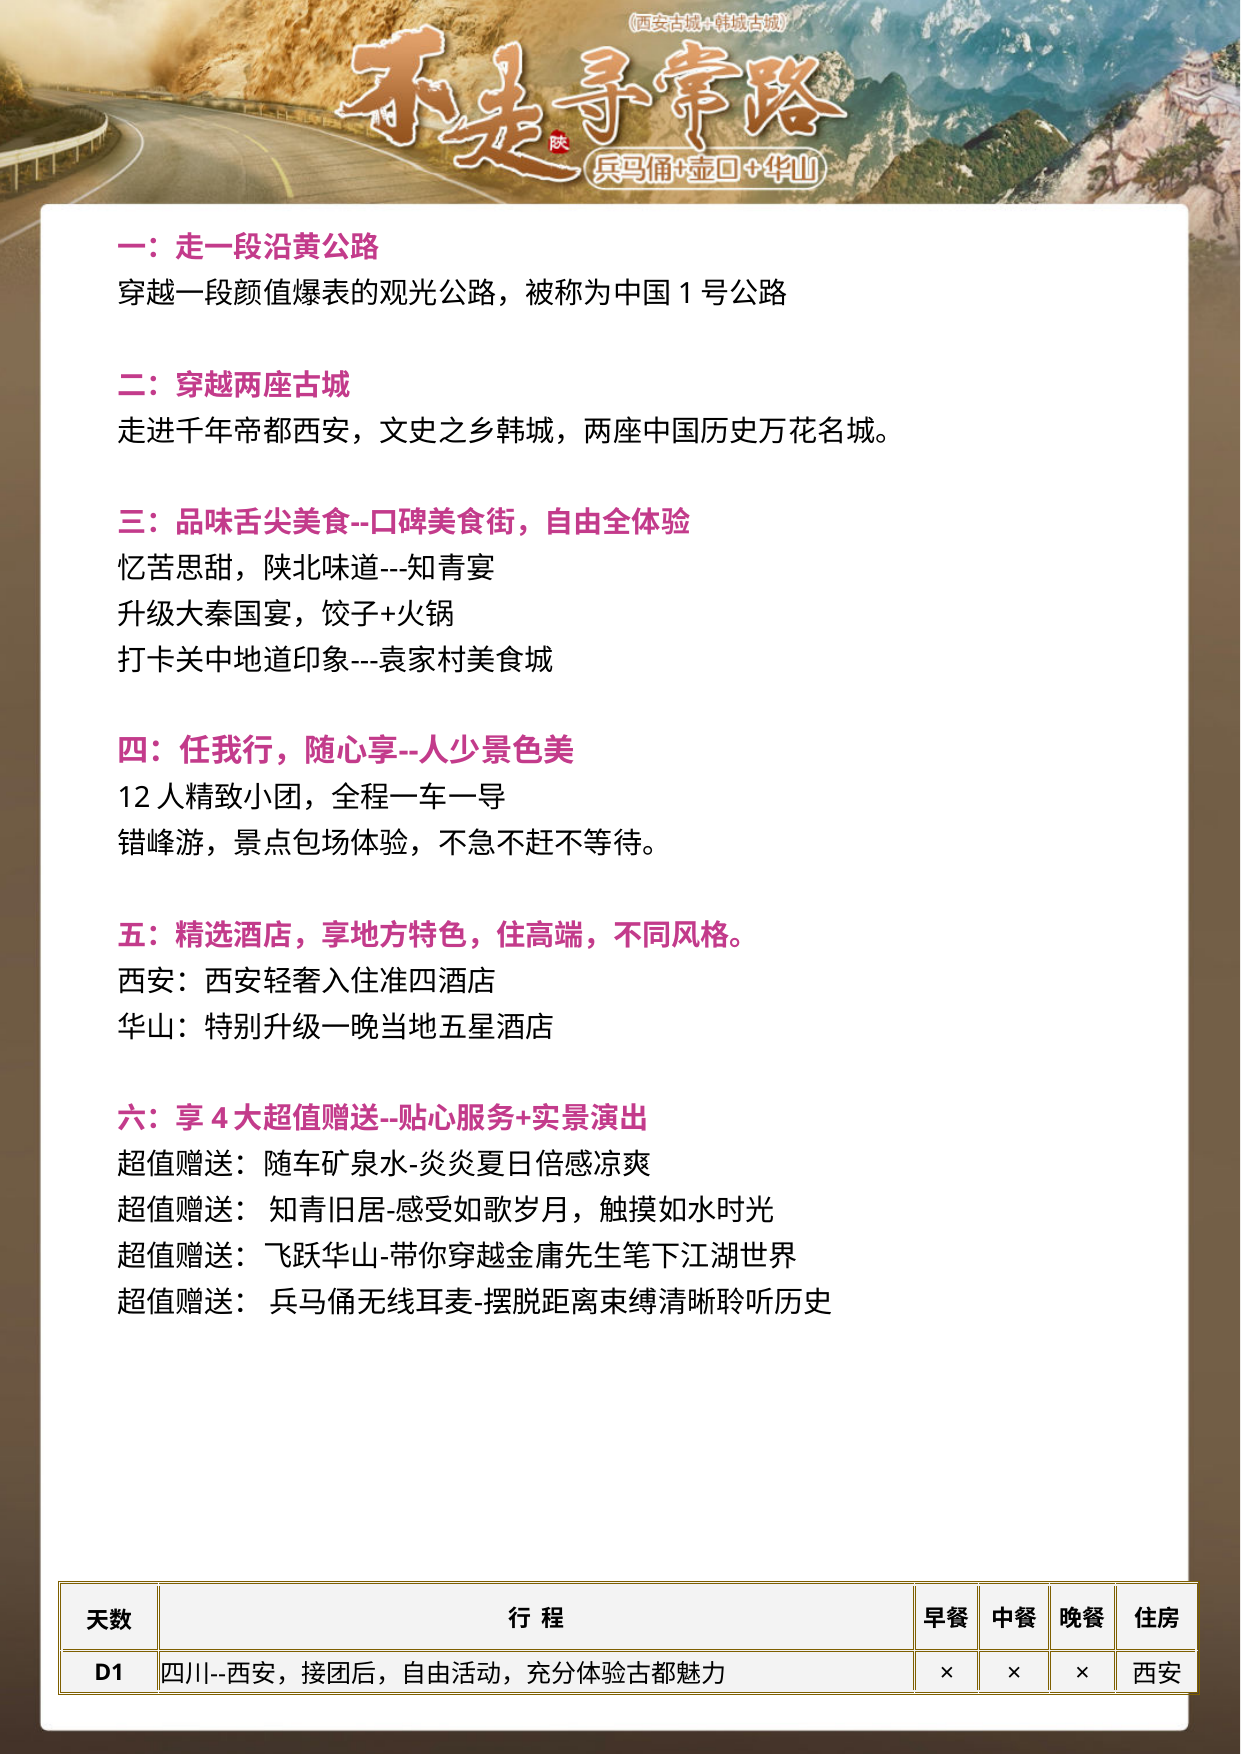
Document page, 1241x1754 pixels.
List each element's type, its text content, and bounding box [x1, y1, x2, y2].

text 打卡关中地道印象---袁家村美食城 [117, 633, 1141, 679]
text 西安：西安轻奢入住准四酒店 [117, 954, 1141, 1000]
table_header 行 程 [159, 1584, 914, 1649]
picture [0, 0, 1241, 1754]
text 华山：特别升级一晚当地五星酒店 [117, 1000, 1141, 1046]
text 穿越一段颜值爆表的观光公路，被称为中国 1号公路 [117, 266, 1141, 312]
text 一：走一段沿黄公路 [117, 221, 1141, 266]
table_cell × [1049, 1649, 1116, 1692]
table_header 天数 [61, 1584, 158, 1649]
text 忆苦思甜，陕北味道---知青宴 [117, 541, 1141, 587]
text 超值赠送：飞跃华山-带你穿越金庸先生笔下江湖世界 [117, 1229, 1141, 1275]
text 超值赠送： 兵马俑无线耳麦-摆脱距离束缚清晰聆听历史 [117, 1275, 1141, 1321]
table_header 住房 [1116, 1584, 1197, 1649]
text 三：品味舌尖美食--口碑美食街，自由全体验 [117, 496, 1141, 541]
text 升级大秦国宴，饺子+火锅 [117, 587, 1141, 633]
text 走进千年帝都西安，文史之乡韩城，两座中国历史万花名城。 [117, 404, 1141, 450]
table_cell D1 [61, 1649, 158, 1692]
text 12人精致小团，全程一车一导 [117, 771, 1141, 816]
text 二：穿越两座古城 [117, 358, 1141, 404]
table_cell 四川--西安，接团后，自由活动，充分体验古都魅力 [159, 1652, 914, 1692]
text 超值赠送：随车矿泉水-炎炎夏日倍感凉爽 [117, 1137, 1141, 1183]
text 错峰游，景点包场体验，不急不赶不等待。 [117, 816, 1141, 862]
table_cell × [914, 1649, 979, 1692]
table_header 早餐 [914, 1582, 979, 1649]
text 五：精选酒店，享地方特色，住高端，不同风格。 [117, 908, 1141, 954]
table_header 中餐 [979, 1584, 1049, 1649]
text 四：任我行，随心享--人少景色美 [117, 725, 1141, 771]
table_header 晚餐 [1049, 1582, 1116, 1649]
table_cell 西安 [1116, 1649, 1197, 1692]
table_cell × [979, 1652, 1049, 1692]
text 六：享 4大超值赠送--贴心服务+实景演出 [117, 1091, 1141, 1137]
text 超值赠送： 知青旧居-感受如歌岁月，触摸如水时光 [117, 1183, 1141, 1229]
